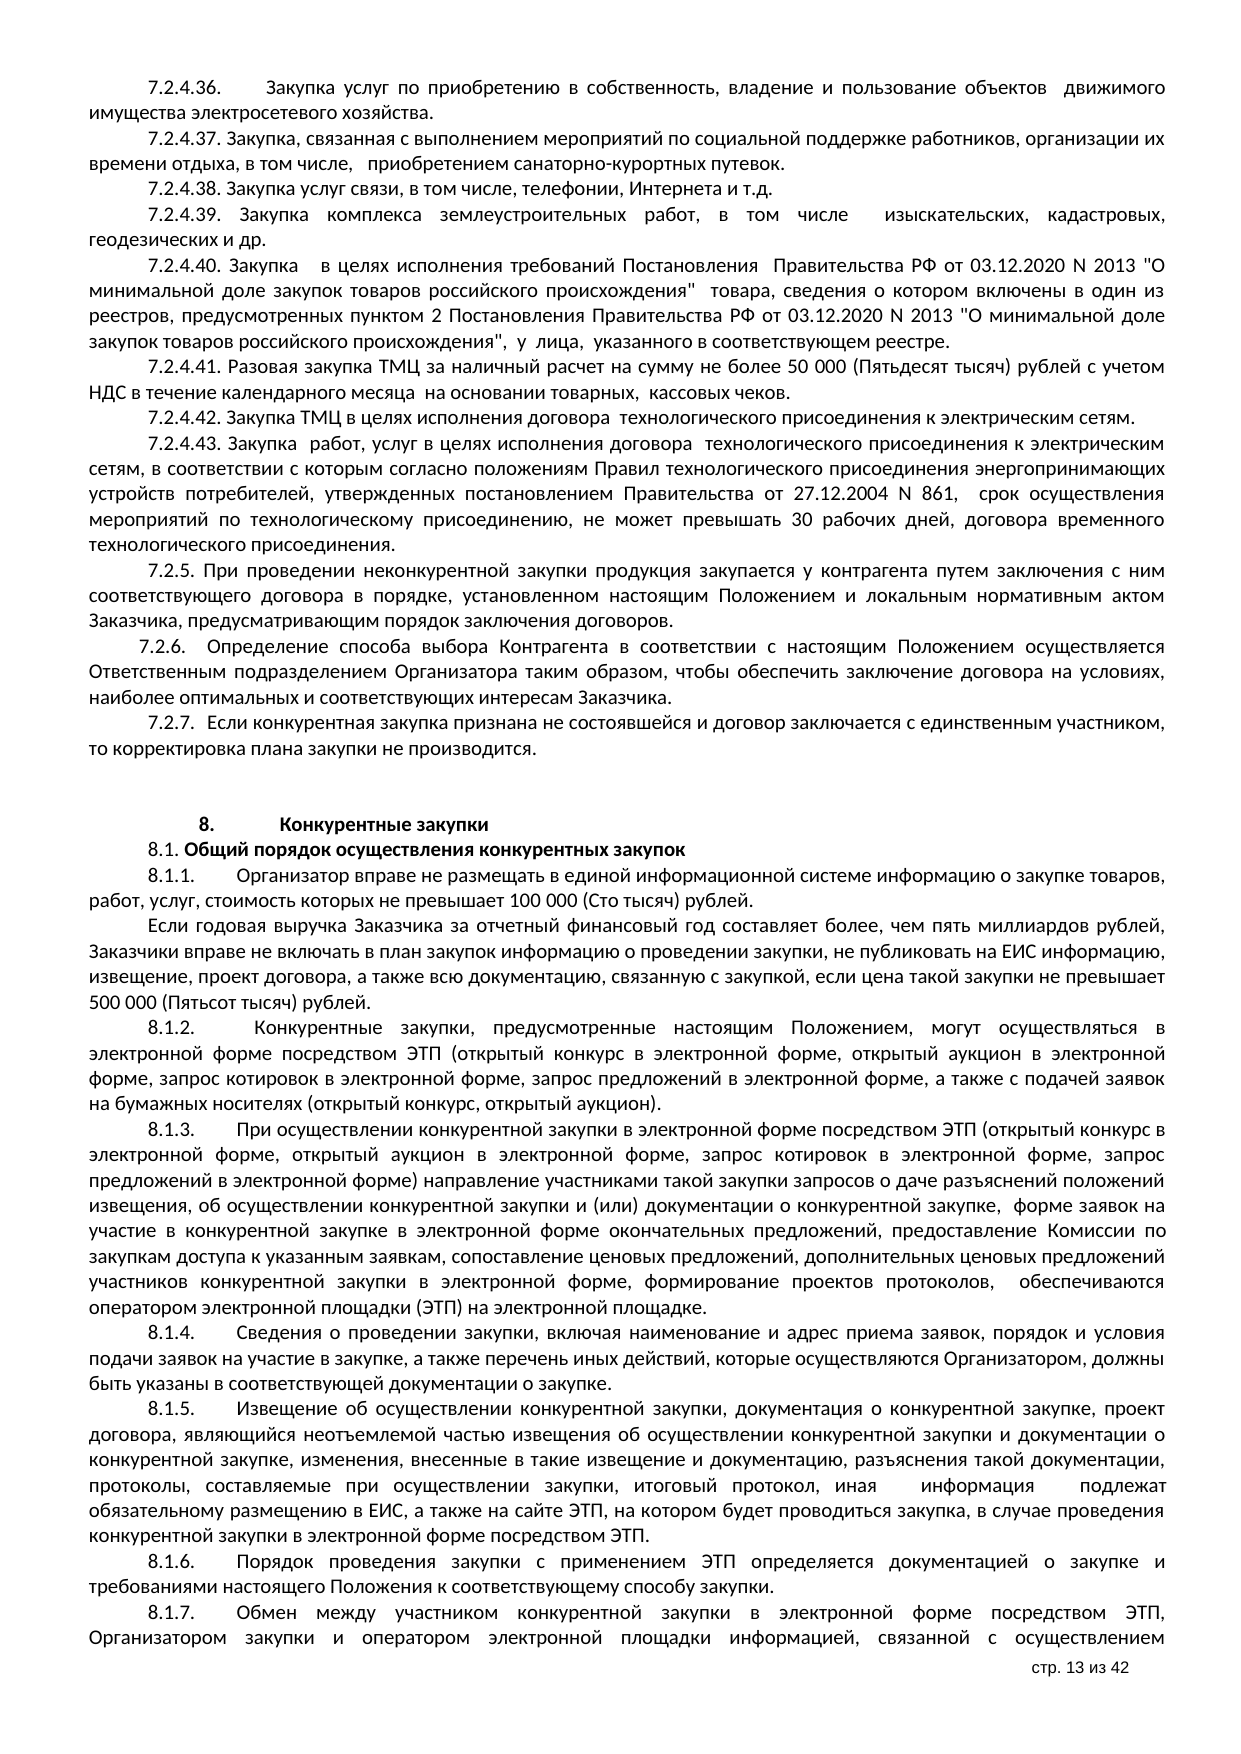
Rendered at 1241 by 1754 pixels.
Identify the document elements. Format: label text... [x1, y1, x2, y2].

list Конкурентные закупки [162, 811, 1167, 836]
list Определение способа выбора Контрагента в соответствии с настоящим Положением осуществляется Ответственным подразделением Организатора таким образом, чтобы обеспечить заключение договора на условиях, наиболее оптимальных и соответствующих интересам Заказчика. [89, 633, 1167, 709]
text 7.2.4.42. Закупка ТМЦ в целях исполнения договора технологического присоединения к электрическим сетям. [89, 404, 1167, 430]
list Организатор вправе не размещать в единой информационной системе информацию о закупке товаров, работ, услуг, стоимость которых не превышает 100 000 (Сто тысяч) рублей. [89, 862, 1167, 913]
text 7.2.4.43. Закупка работ, услуг в целях исполнения договора технологического присоединения к электрическим сетям, в соответствии с которым согласно положениям Правил технологического присоединения энергопринимающих устройств потребителей, утвержденных постановлением Правительства от 27.12.2004 N 861, срок осуществления мероприятий по технологическому присоединению, не может превышать 30 рабочих дней, договора временного технологического присоединения. [89, 430, 1167, 557]
list Извещение об осуществлении конкурентной закупки, документация о конкурентной закупке, проект договора, являющийся неотъемлемой частью извещения об осуществлении конкурентной закупки и документации о конкурентной закупке, изменения, внесенные в такие извещение и документацию, разъяснения такой документации, протоколы, составляемые при осуществлении закупки, итоговый протокол, иная информация подлежат обязательному размещению в ЕИС, а также на сайте ЭТП, на котором будет проводиться закупка, в случае проведения конкурентной закупки в электронной форме посредством ЭТП. [89, 1396, 1167, 1548]
text 7.2.4.41. Разовая закупка ТМЦ за наличный расчет на сумму не более 50 000 (Пятьдесят тысяч) рублей с учетом НДС в течение календарного месяца на основании товарных, кассовых чеков. [89, 353, 1167, 404]
list Если конкурентная закупка признана не состоявшейся и договор заключается с единственным участником, то корректировка плана закупки не производится. [89, 709, 1167, 760]
text Если годовая выручка Заказчика за отчетный финансовый год составляет более, чем пять миллиардов рублей, Заказчики вправе не включать в план закупок информацию о проведении закупки, не публиковать на ЕИС информацию, извещение, проект договора, а также всю документацию, связанную с закупкой, если цена такой закупки не превышает 500 000 (Пятьсот тысяч) рублей. [89, 913, 1167, 1014]
text 7.2.4.37. Закупка, связанная с выполнением мероприятий по социальной поддержке работников, организации их времени отдыха, в том числе, приобретением санаторно-курортных путевок. [89, 125, 1167, 176]
text 7.2.5. При проведении неконкурентной закупки продукция закупается у контрагента путем заключения с ним соответствующего договора в порядке, установленном настоящим Положением и локальным нормативным актом Заказчика, предусматривающим порядок заключения договоров. [89, 557, 1167, 633]
list Общий порядок осуществления конкурентных закупок [148, 836, 1167, 862]
list Порядок проведения закупки с применением ЭТП определяется документацией о закупке и требованиями настоящего Положения к соответствующему способу закупки. [89, 1548, 1167, 1599]
list Закупка услуг по приобретению в собственность, владение и пользование объектов движимого имущества электросетевого хозяйства. [89, 74, 1167, 125]
text 7.2.4.40. Закупка в целях исполнения требований Постановления Правительства РФ от 03.12.2020 N 2013 "О минимальной доле закупок товаров российского происхождения" товара, сведения о котором включены в один из реестров, предусмотренных пунктом 2 Постановления Правительства РФ от 03.12.2020 N 2013 "О минимальной доле закупок товаров российского происхождения", у лица, указанного в соответствующем реестре. [89, 252, 1167, 353]
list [89, 1599, 1167, 1650]
text 7.2.4.39. Закупка комплекса землеустроительных работ, в том числе изыскательских, кадастровых, геодезических и др. [89, 201, 1167, 252]
list При осуществлении конкурентной закупки в электронной форме посредством ЭТП (открытый конкурс в электронной форме, открытый аукцион в электронной форме, запрос котировок в электронной форме, запрос предложений в электронной форме) направление участниками такой закупки запросов о даче разъяснений положений извещения, об осуществлении конкурентной закупки и (или) документации о конкурентной закупке, форме заявок на участие в конкурентной закупке в электронной форме окончательных предложений, предоставление Комиссии по закупкам доступа к указанным заявкам, сопоставление ценовых предложений, дополнительных ценовых предложений участников конкурентной закупки в электронной форме, формирование проектов протоколов, обеспечиваются оператором электронной площадки (ЭТП) на электронной площадке. [89, 1116, 1167, 1319]
list Сведения о проведении закупки, включая наименование и адрес приема заявок, порядок и условия подачи заявок на участие в закупке, а также перечень иных действий, которые осуществляются Организатором, должны быть указаны в соответствующей документации о закупке. [89, 1319, 1167, 1396]
list Конкурентные закупки, предусмотренные настоящим Положением, могут осуществляться в электронной форме посредством ЭТП (открытый конкурс в электронной форме, открытый аукцион в электронной форме, запрос котировок в электронной форме, запрос предложений в электронной форме, а также с подачей заявок на бумажных носителях (открытый конкурс, открытый аукцион). [89, 1014, 1167, 1116]
text 7.2.4.38. Закупка услуг связи, в том числе, телефонии, Интернета и т.д. [89, 176, 1167, 201]
